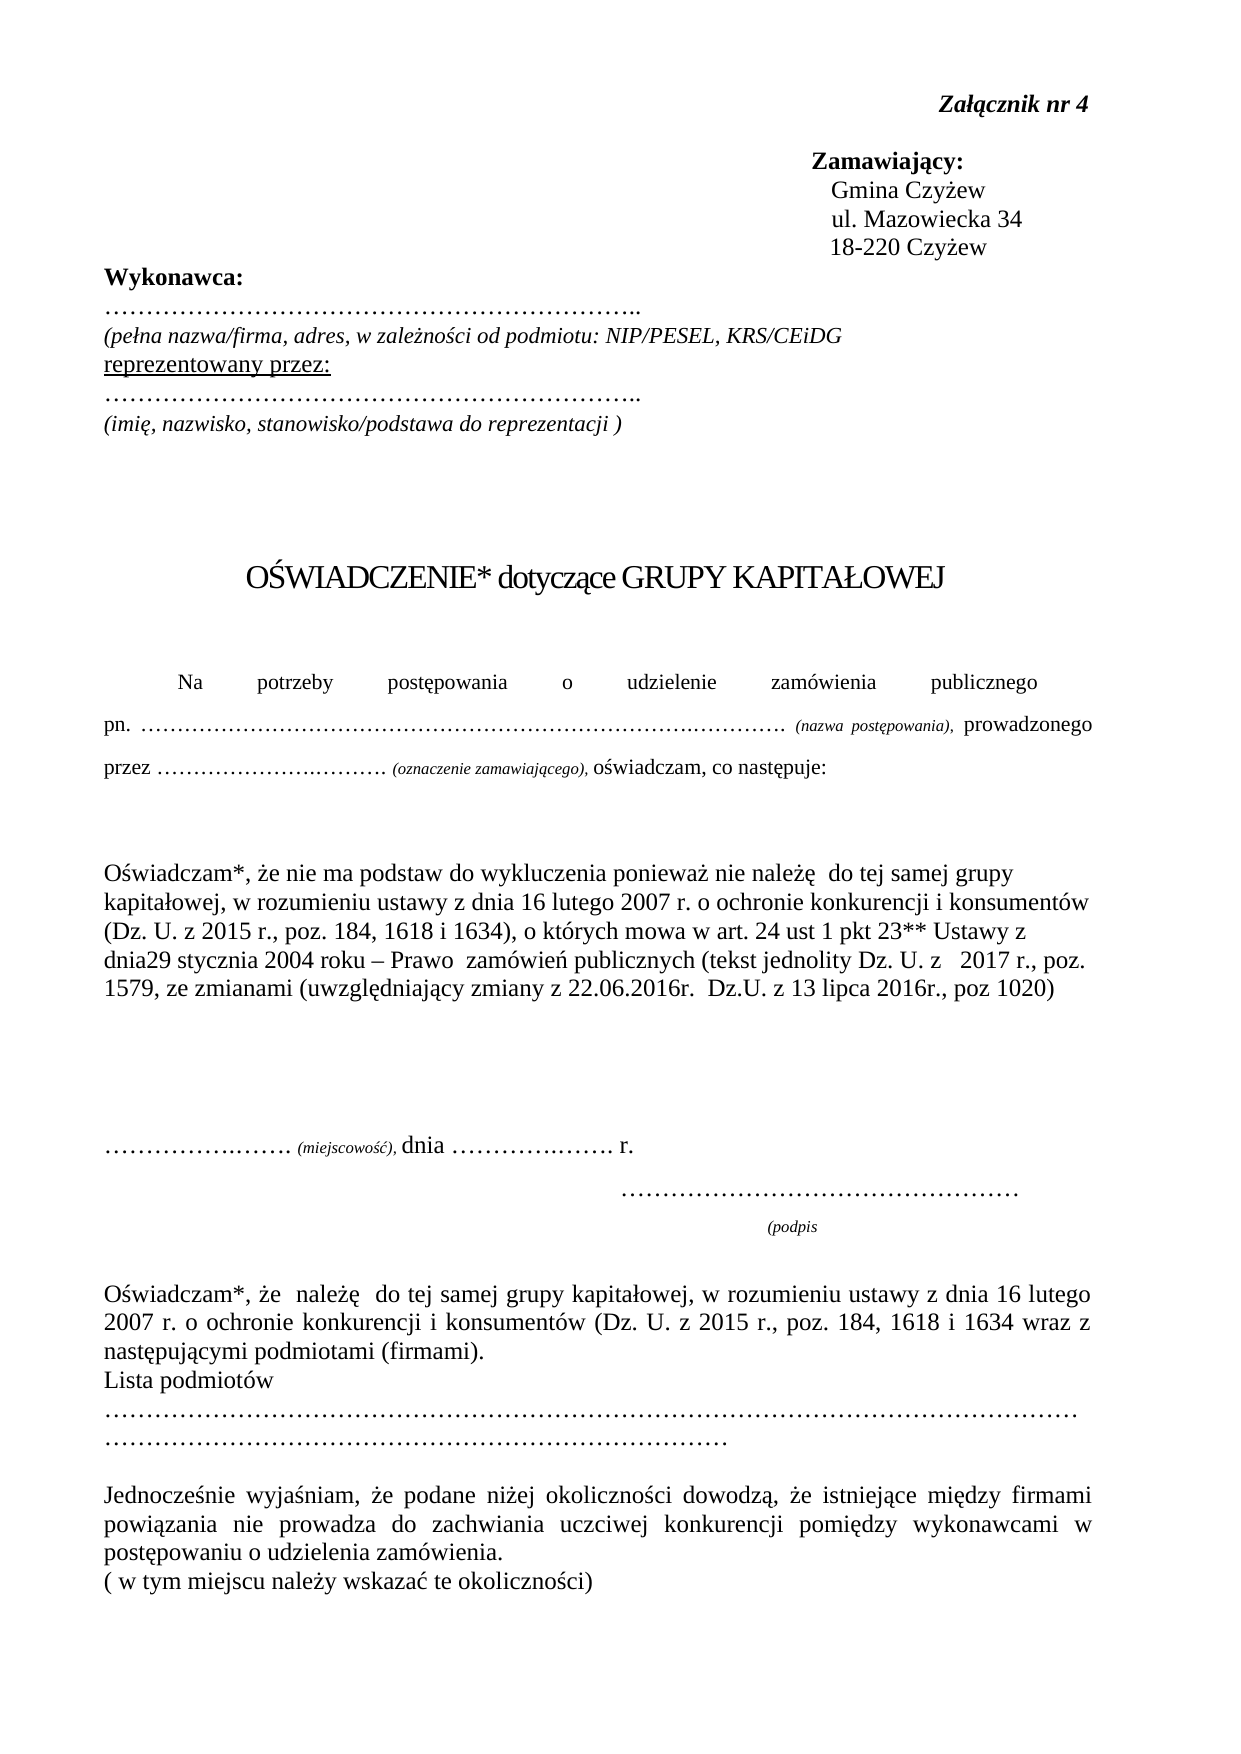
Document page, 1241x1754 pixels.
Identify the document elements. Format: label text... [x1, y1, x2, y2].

text Oświadczam*, że nie ma podstaw do wykluczenia ponieważ nie należę do tej samej grupy kapitałowej, w rozumieniu ustawy z dnia 16 lutego 2007 r. o ochronie konkurencji i konsumentów (Dz. U. z 2015 r., poz. 184, 1618 i 1634), o których mowa w art. 24 ust 1 pkt 23** Ustawy z dnia29 stycznia 2004 roku – Prawo zamówień publicznych (tekst jednolity Dz. U. z 2017 r., poz. 1579, ze zmianami (uwzględniający zmiany z 22.06.2016r. Dz.U. z 13 lipca 2016r., poz 1020) [103, 858, 1093, 1002]
text ………………………………………………………………………………………………………………………………………………………………………… [103, 1394, 1093, 1451]
text Załącznik nr 4 [103, 89, 1088, 117]
text ul. Mazowiecka 34 [724, 204, 1093, 232]
text Zamawiający: [650, 146, 1093, 175]
text …………….……. (miejscowość), dnia ………….……. r. [103, 1130, 1093, 1159]
text Lista podmiotów [103, 1365, 1093, 1394]
text Oświadczam*, że należę do tej samej grupy kapitałowej, w rozumieniu ustawy z dnia 16 lutego 2007 r. o ochronie konkurencji i konsumentów (Dz. U. z 2015 r., poz. 184, 1618 i 1634 wraz z następującymi podmiotami (firmami). [103, 1279, 1093, 1365]
text Gmina Czyżew [724, 175, 1093, 204]
text ( w tym miejscu należy wskazać te okoliczności) [103, 1566, 1093, 1595]
text ……………………………………………………….. [103, 378, 1093, 407]
text ……………………………………………………….. [103, 290, 1093, 319]
text OŚWIADCZENIE* dotyczące GRUPY KAPITAŁOWEJ [103, 557, 1089, 595]
text 18-220 Czyżew [724, 232, 1093, 261]
text Wykonawca: [103, 261, 1093, 290]
text (podpis [693, 1216, 1093, 1236]
text ………………………………………… [103, 1173, 1093, 1202]
text Jednocześnie wyjaśniam, że podane niżej okoliczności dowodzą, że istniejące między firmami powiązania nie prowadza do zachwiania uczciwej konkurencji pomiędzy wykonawcami w postępowaniu o udzielenia zamówienia. [103, 1480, 1093, 1566]
text (pełna nazwa/firma, adres, w zależności od podmiotu: NIP/PESEL, KRS/CEiDG [103, 319, 1093, 349]
text reprezentowany przez: [103, 349, 1093, 378]
text (imię, nazwisko, stanowisko/podstawa do reprezentacji ) [103, 407, 1093, 436]
text Na potrzeby postępowania o udzielenie zamówienia publicznego pn. ………………………………………………………………….…………. (nazwa postępowania), prowadzonego przez ………………….………. (oznaczenie zamawiającego), oświadczam, co następuje: [103, 669, 1093, 780]
